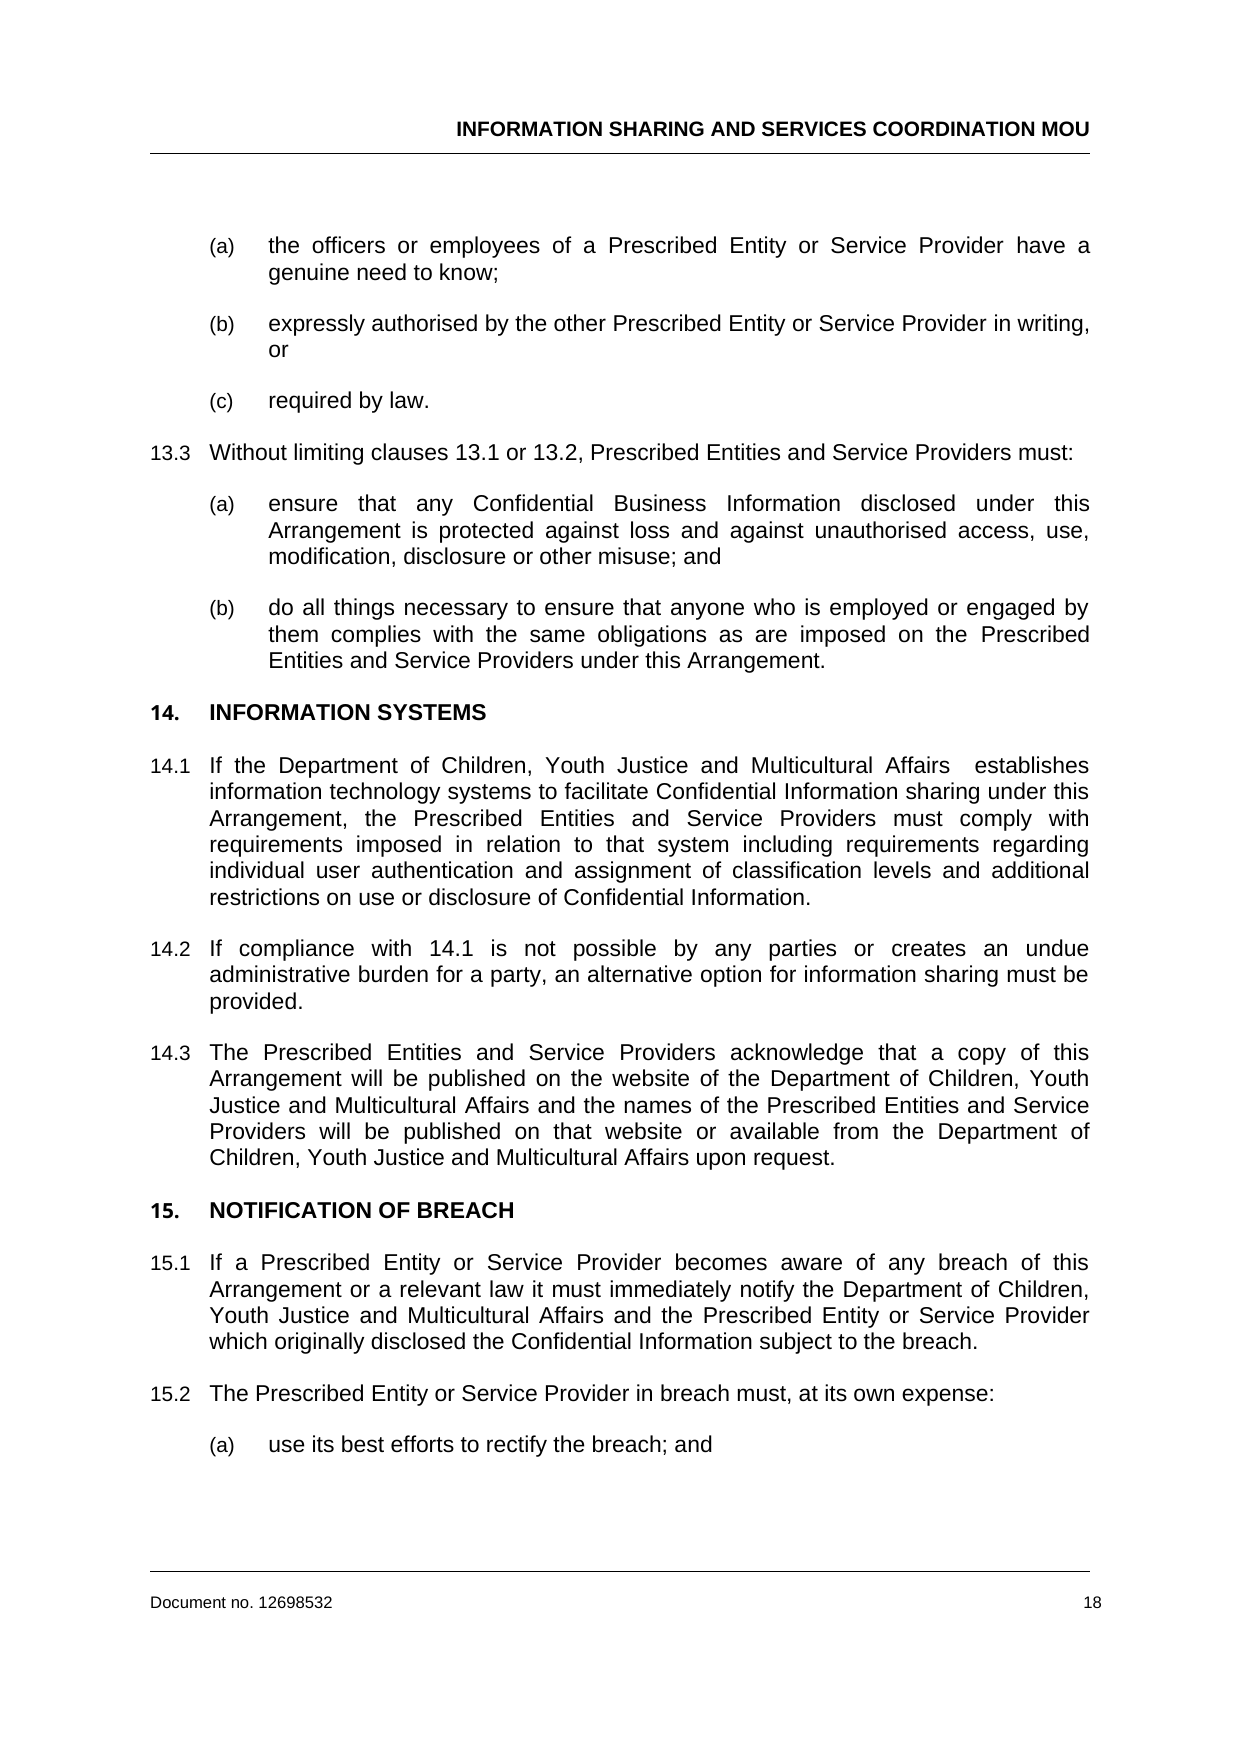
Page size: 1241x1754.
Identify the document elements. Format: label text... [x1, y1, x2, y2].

list use its best efforts to rectify the breach; and [209, 1431, 1090, 1457]
list expressly authorised by the other Prescribed Entity or Service Provider in writing, or [209, 310, 1090, 362]
list Without limiting clauses 14.1 or 14.2, Prescribed Entities and Service Providers must: [150, 439, 1090, 465]
list do all things necessary to ensure that anyone who is employed or engaged by them complies with the same obligations as are imposed on the Prescribed Entities and Service Providers under this Arrangement. [209, 594, 1090, 673]
subtitle INFORMATION SYSTEMS [150, 698, 1090, 727]
list If compliance with 14.1 is not possible by any parties or creates an undue administrative burden for a party, an alternative option for information sharing must be provided. [150, 935, 1090, 1014]
subtitle NOTIFICATION OF BREACH [150, 1196, 1090, 1224]
list the officers or employees of a Prescribed Entity or Service Provider have a genuine need to know; [209, 232, 1090, 285]
list ensure that any Confidential Business Information disclosed under this Arrangement is protected against loss and against unauthorised access, use, modification, disclosure or other misuse; and [209, 490, 1090, 569]
list If the Department of Children, Youth Justice and Multicultural Affairs establishes information technology systems to facilitate Confidential Information sharing under this Arrangement, the Prescribed Entities and Service Providers must comply with requirements imposed in relation to that system including requirements regarding individual user authentication and assignment of classification levels and additional restrictions on use or disclosure of Confidential Information. [150, 752, 1090, 910]
list The Prescribed Entities and Service Providers acknowledge that a copy of this Arrangement will be published on the website of the Department of Children, Youth Justice and Multicultural Affairs and the names of the Prescribed Entities and Service Providers will be published on that website or available from the Department of Children, Youth Justice and Multicultural Affairs upon request. [150, 1039, 1090, 1171]
list If a Prescribed Entity or Service Provider becomes aware of any breach of this Arrangement or a relevant law it must immediately notify the Department of Children, Youth Justice and Multicultural Affairs and the Prescribed Entity or Service Provider which originally disclosed the Confidential Information subject to the breach. [150, 1249, 1090, 1354]
list The Prescribed Entity or Service Provider in breach must, at its own expense: [150, 1379, 1090, 1406]
list required by law. [209, 387, 1090, 414]
